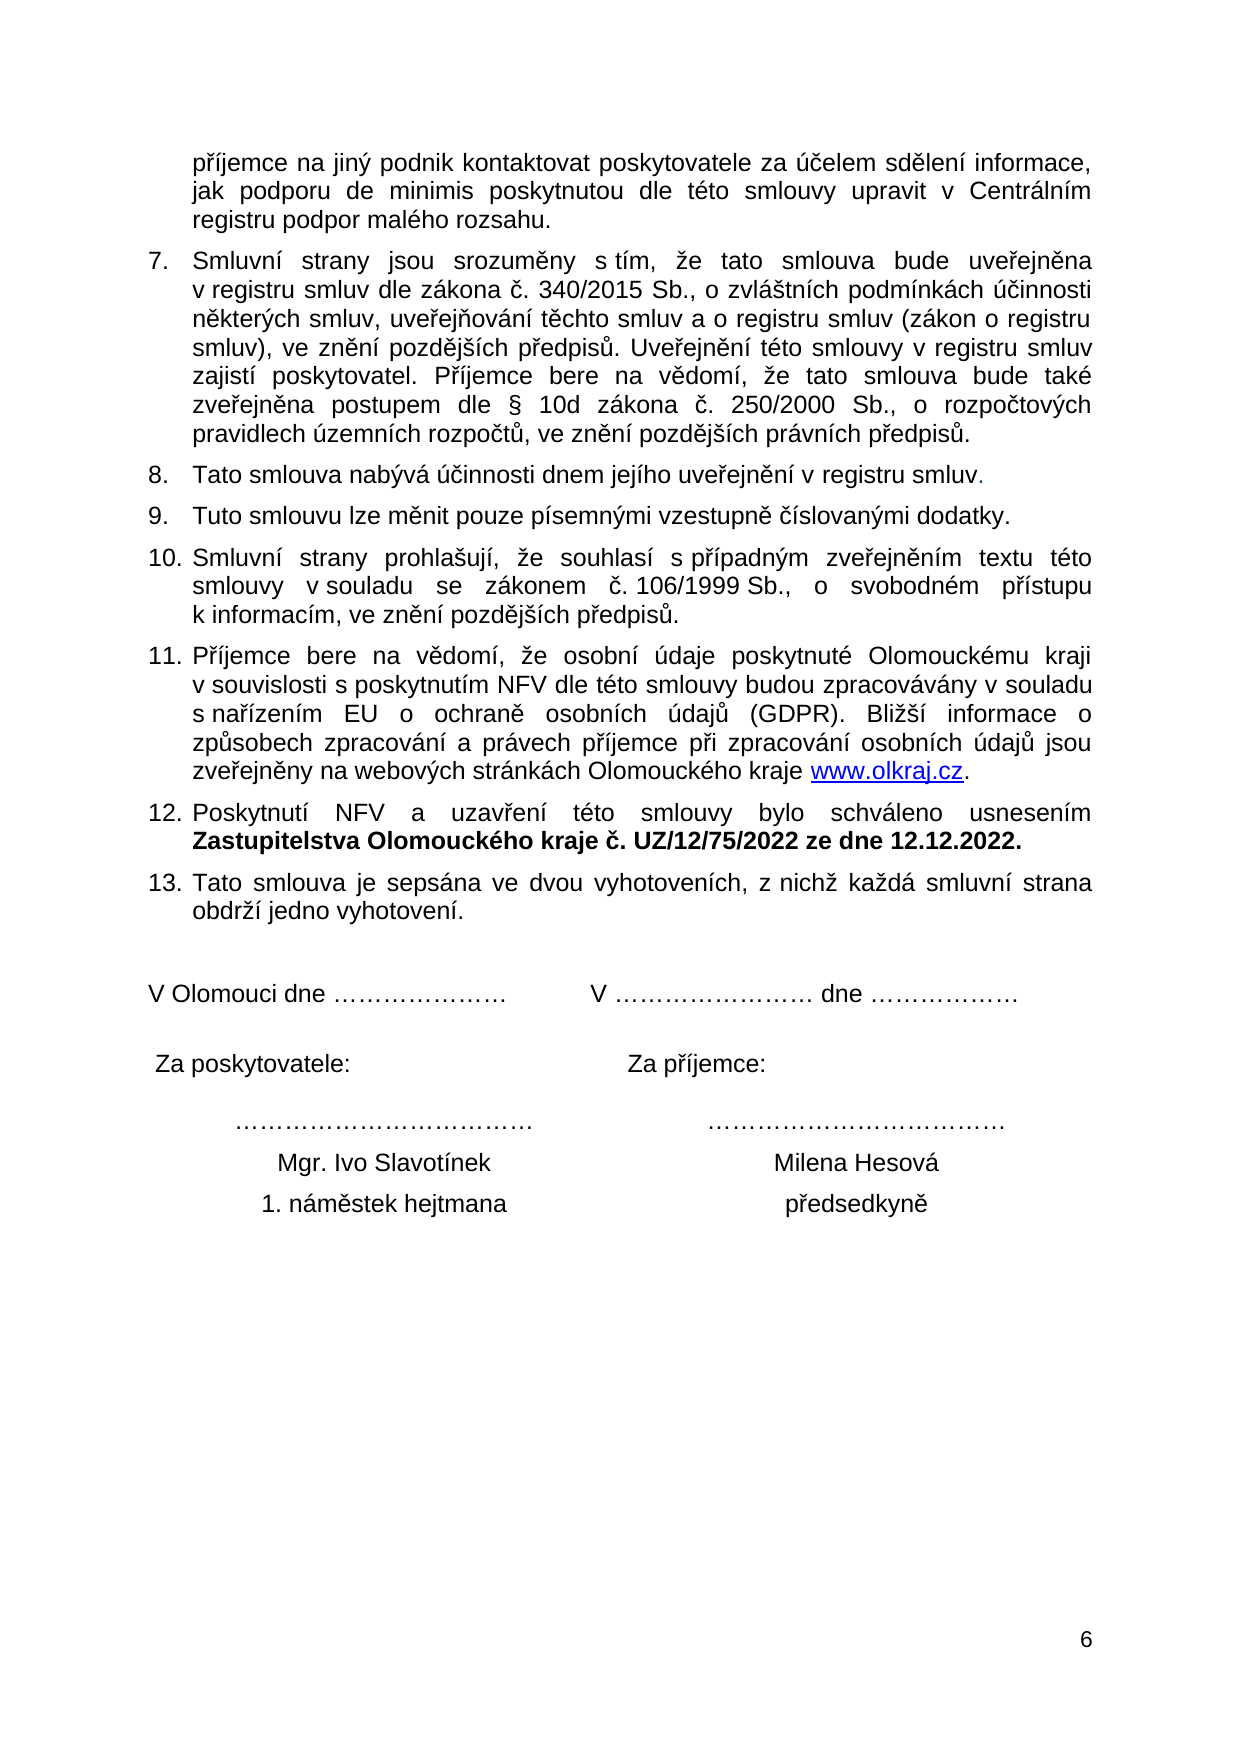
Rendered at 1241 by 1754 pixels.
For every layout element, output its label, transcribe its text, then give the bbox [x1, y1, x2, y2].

table_cell ……………………………… Mgr. Ivo Slavotínek 1. náměstek hejtmana [148, 1106, 620, 1230]
table_cell ……………………………… Milena Hesová předsedkyně [620, 1106, 1093, 1230]
list Příjemce bere na vědomí, že osobní údaje poskytnuté Olomouckému kraji v souvislosti s poskytnutím NFV dle této smlouvy budou zpracovávány v souladu s nařízením EU o ochraně osobních údajů (GDPR). Bližší informace o způsobech zpracování a právech příjemce při zpracování osobních údajů jsou zveřejněny na webových stránkách Olomouckého kraje www.olkraj.cz. [148, 641, 1093, 785]
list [148, 148, 1093, 234]
list Tuto smlouvu lze měnit pouze písemnými vzestupně číslovanými dodatky. [148, 501, 1093, 530]
text V Olomouci dne ………………… V …………………… dne ……………… [148, 979, 1093, 1008]
list Poskytnutí NFV a uzavření této smlouvy bylo schváleno usnesením Zastupitelstva Olomouckého kraje č. UZ/12/75/2022 ze dne 12.12.2022. [148, 798, 1093, 855]
table_header Za poskytovatele: [148, 1020, 620, 1106]
list Tato smlouva nabývá účinnosti dnem jejího uveřejnění v registru smluv. [148, 460, 1093, 489]
list Smluvní strany jsou srozuměny s tím, že tato smlouva bude uveřejněna v registru smluv dle zákona č. 340/2015 Sb., o zvláštních podmínkách účinnosti některých smluv, uveřejňování těchto smluv a o registru smluv (zákon o registru smluv), ve znění pozdějších předpisů. Uveřejnění této smlouvy v registru smluv zajistí poskytovatel. Příjemce bere na vědomí, že tato smlouva bude také zveřejněna postupem dle § 10d zákona č. 250/2000 Sb., o rozpočtových pravidlech územních rozpočtů, ve znění pozdějších právních předpisů. [148, 246, 1093, 448]
list Smluvní strany prohlašují, že souhlasí s případným zveřejněním textu této smlouvy v souladu se zákonem č. 106/1999 Sb., o svobodném přístupu k informacím, ve znění pozdějších předpisů. [148, 543, 1093, 629]
table_header Za příjemce: [620, 1020, 1093, 1106]
list Tato smlouva je sepsána ve dvou vyhotoveních, z nichž každá smluvní strana obdrží jedno vyhotovení. [148, 868, 1093, 925]
